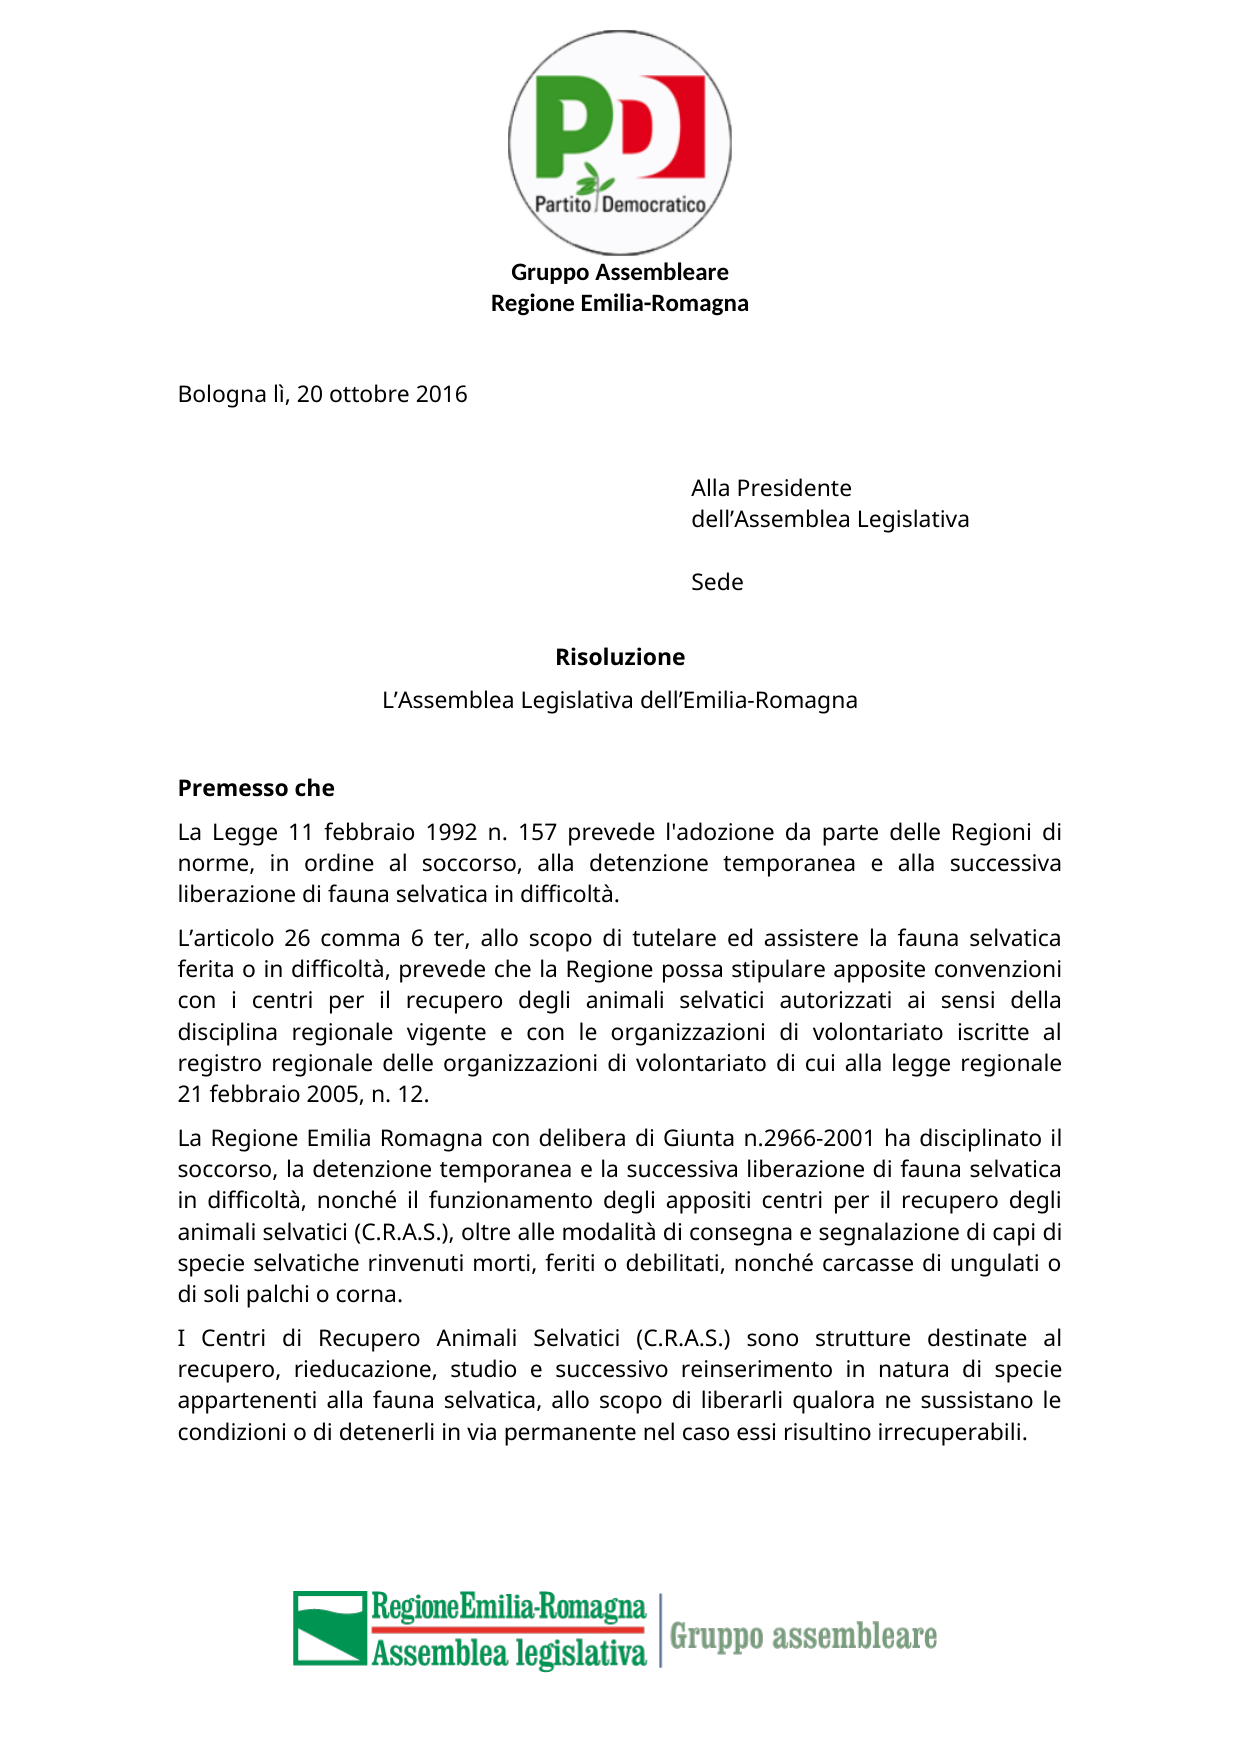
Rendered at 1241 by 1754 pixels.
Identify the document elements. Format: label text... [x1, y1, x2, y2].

text La Regione Emilia Romagna con delibera di Giunta n.2966-2001 ha disciplinato il soccorso, la detenzione temporanea e la successiva liberazione di fauna selvatica in difficoltà, nonché il funzionamento degli appositi centri per il recupero degli animali selvatici (C.R.A.S.), oltre alle modalità di consegna e segnalazione di capi di specie selvatiche rinvenuti morti, feriti o debilitati, nonché carcasse di ungulati o di soli palchi o corna. [177, 1122, 1063, 1309]
text I Centri di Recupero Animali Selvatici (C.R.A.S.) sono strutture destinate al recupero, rieducazione, studio e successivo reinserimento in natura di specie appartenenti alla fauna selvatica, allo scopo di liberarli qualora ne sussistano le condizioni o di detenerli in via permanente nel caso essi risultino irrecuperabili. [177, 1322, 1063, 1447]
text Risoluzione [177, 641, 1063, 672]
text Premesso che [177, 772, 1063, 803]
picture [293, 1591, 948, 1675]
text dell’Assemblea Legislativa [691, 503, 1063, 534]
text Alla Presidente [691, 472, 1063, 503]
text La Legge 11 febbraio 1992 n. 157 prevede l'adozione da parte delle Regioni di norme, in ordine al soccorso, alla detenzione temporanea e alla successiva liberazione di fauna selvatica in difficoltà. [177, 816, 1063, 909]
text Sede [691, 566, 1063, 597]
text Bologna lì, 20 ottobre 2016 [177, 378, 1063, 409]
text L’articolo 26 comma 6 ter, allo scopo di tutelare ed assistere la fauna selvatica ferita o in difficoltà, prevede che la Regione possa stipulare apposite convenzioni con i centri per il recupero degli animali selvatici autorizzati ai sensi della disciplina regionale vigente e con le organizzazioni di volontariato iscritte al registro regionale delle organizzazioni di volontariato di cui alla legge regionale 21 febbraio 2005, n. 12. [177, 922, 1063, 1109]
text L’Assemblea Legislativa dell’Emilia-Romagna [177, 684, 1063, 716]
